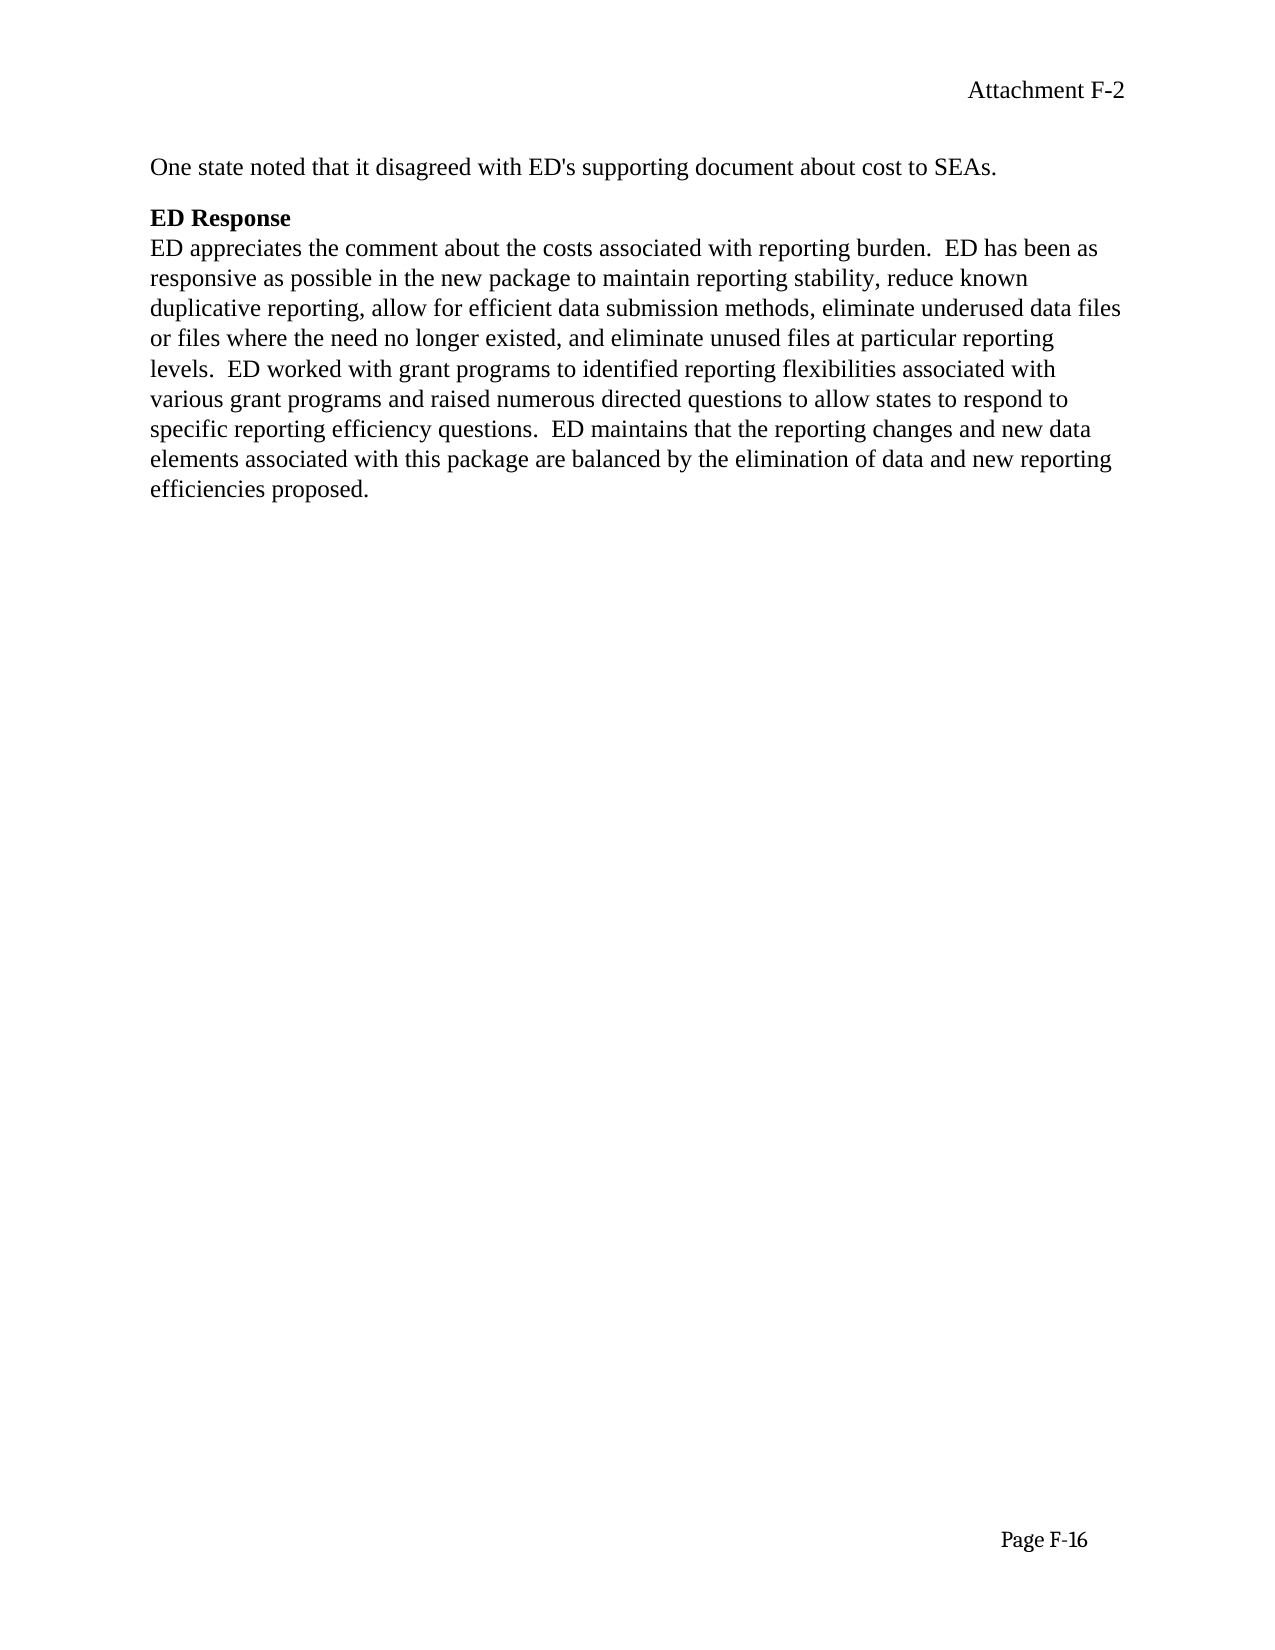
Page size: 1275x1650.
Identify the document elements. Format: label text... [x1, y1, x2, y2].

text ED appreciates the comment about the costs associated with reporting burden. ED has been as responsive as possible in the new package to maintain reporting stability, reduce known duplicative reporting, allow for efficient data submission methods, eliminate underused data files or files where the need no longer existed, and eliminate unused files at particular reporting levels. ED worked with grant programs to identified reporting flexibilities associated with various grant programs and raised numerous directed questions to allow states to respond to specific reporting efficiency questions. ED maintains that the reporting changes and new data elements associated with this package are balanced by the elimination of data and new reporting efficiencies proposed. [150, 233, 1125, 503]
text One state noted that it disagreed with ED's supporting document about cost to SEAs. [150, 152, 1125, 181]
text ED Response [150, 203, 1125, 232]
